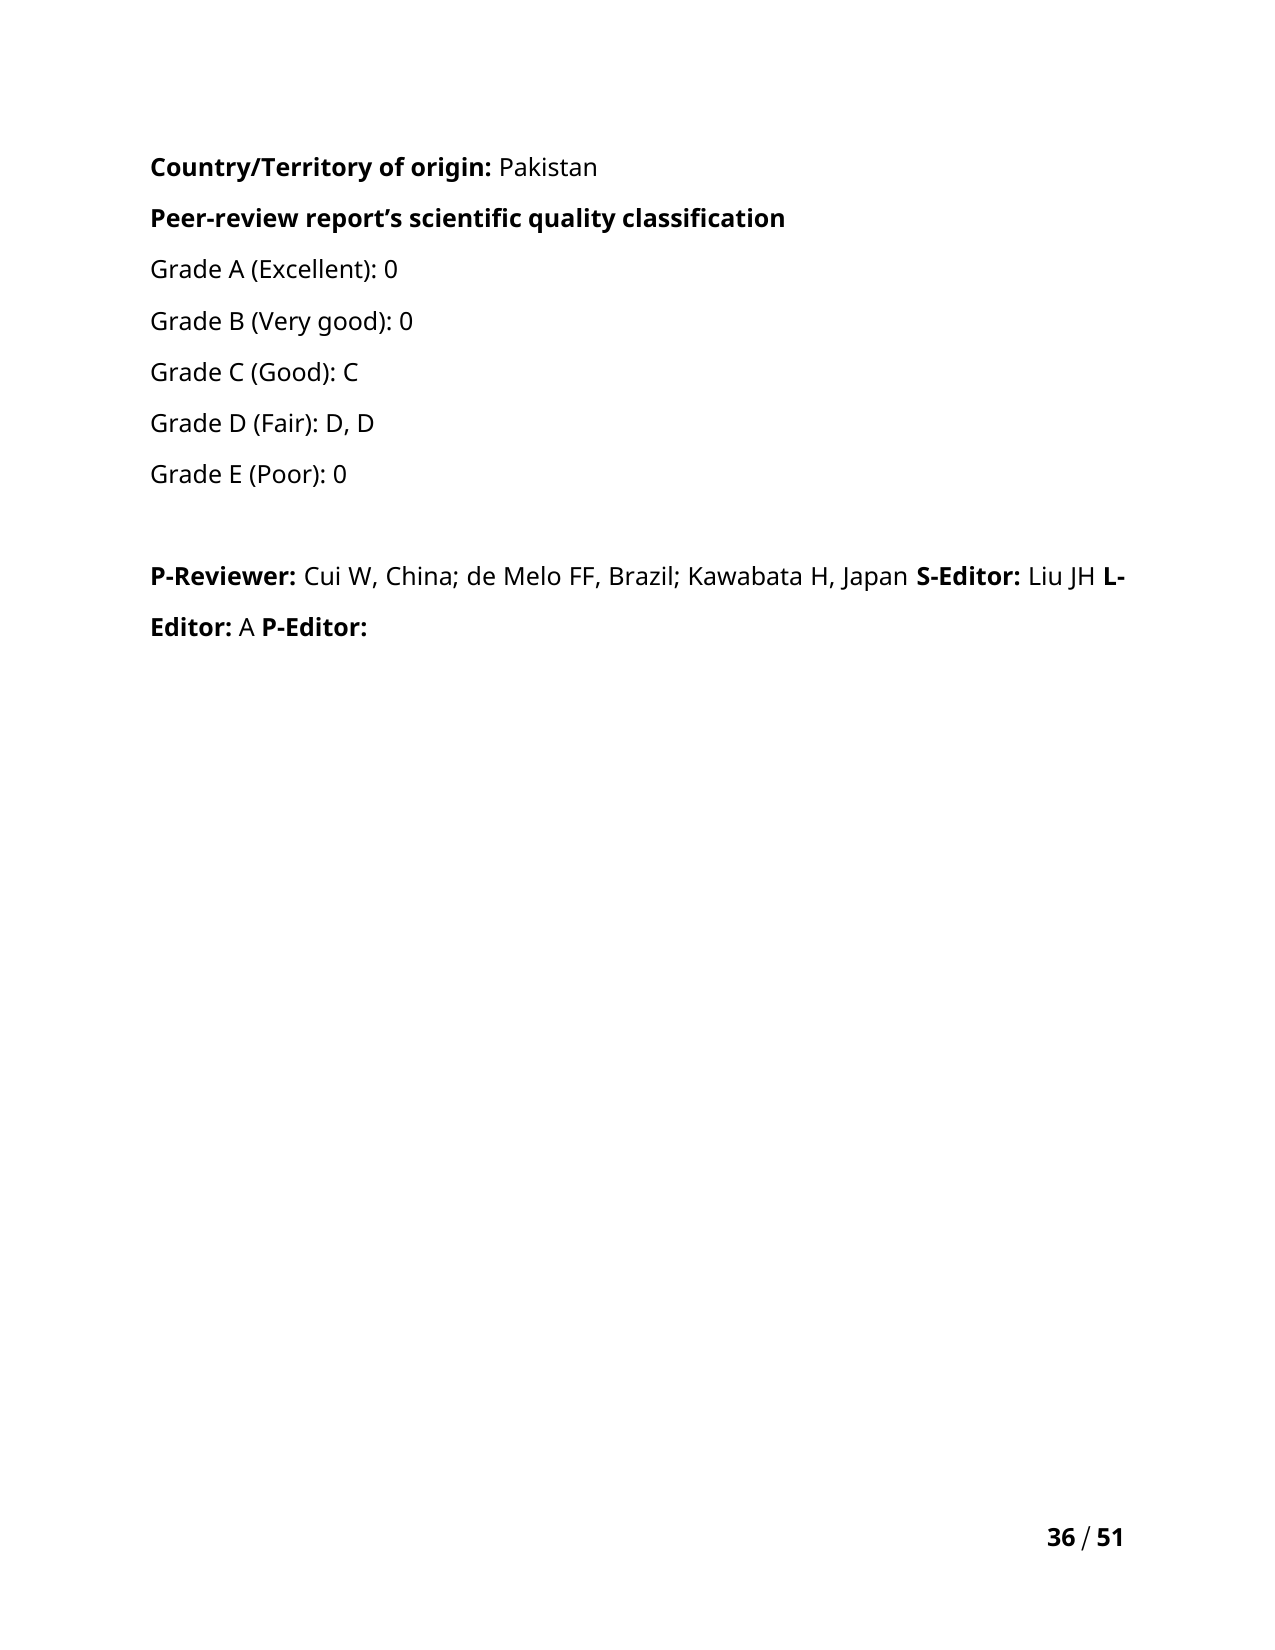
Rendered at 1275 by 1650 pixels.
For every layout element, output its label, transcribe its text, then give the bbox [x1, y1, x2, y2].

text Country/Territory of origin: Pakistan [150, 150, 1125, 184]
text Grade D (Fair): D, D [150, 405, 1125, 439]
text Grade E (Poor): 0 [150, 456, 1125, 490]
text P-Reviewer: Cui W, China; de Melo FF, Brazil; Kawabata H, Japan S-Editor: Liu JH L-Editor: A P-Editor: [150, 558, 1125, 643]
text Peer-review report’s scientific quality classification [150, 201, 1125, 235]
text Grade B (Very good): 0 [150, 303, 1125, 337]
text Grade C (Good): C [150, 354, 1125, 388]
text Grade A (Excellent): 0 [150, 252, 1125, 286]
